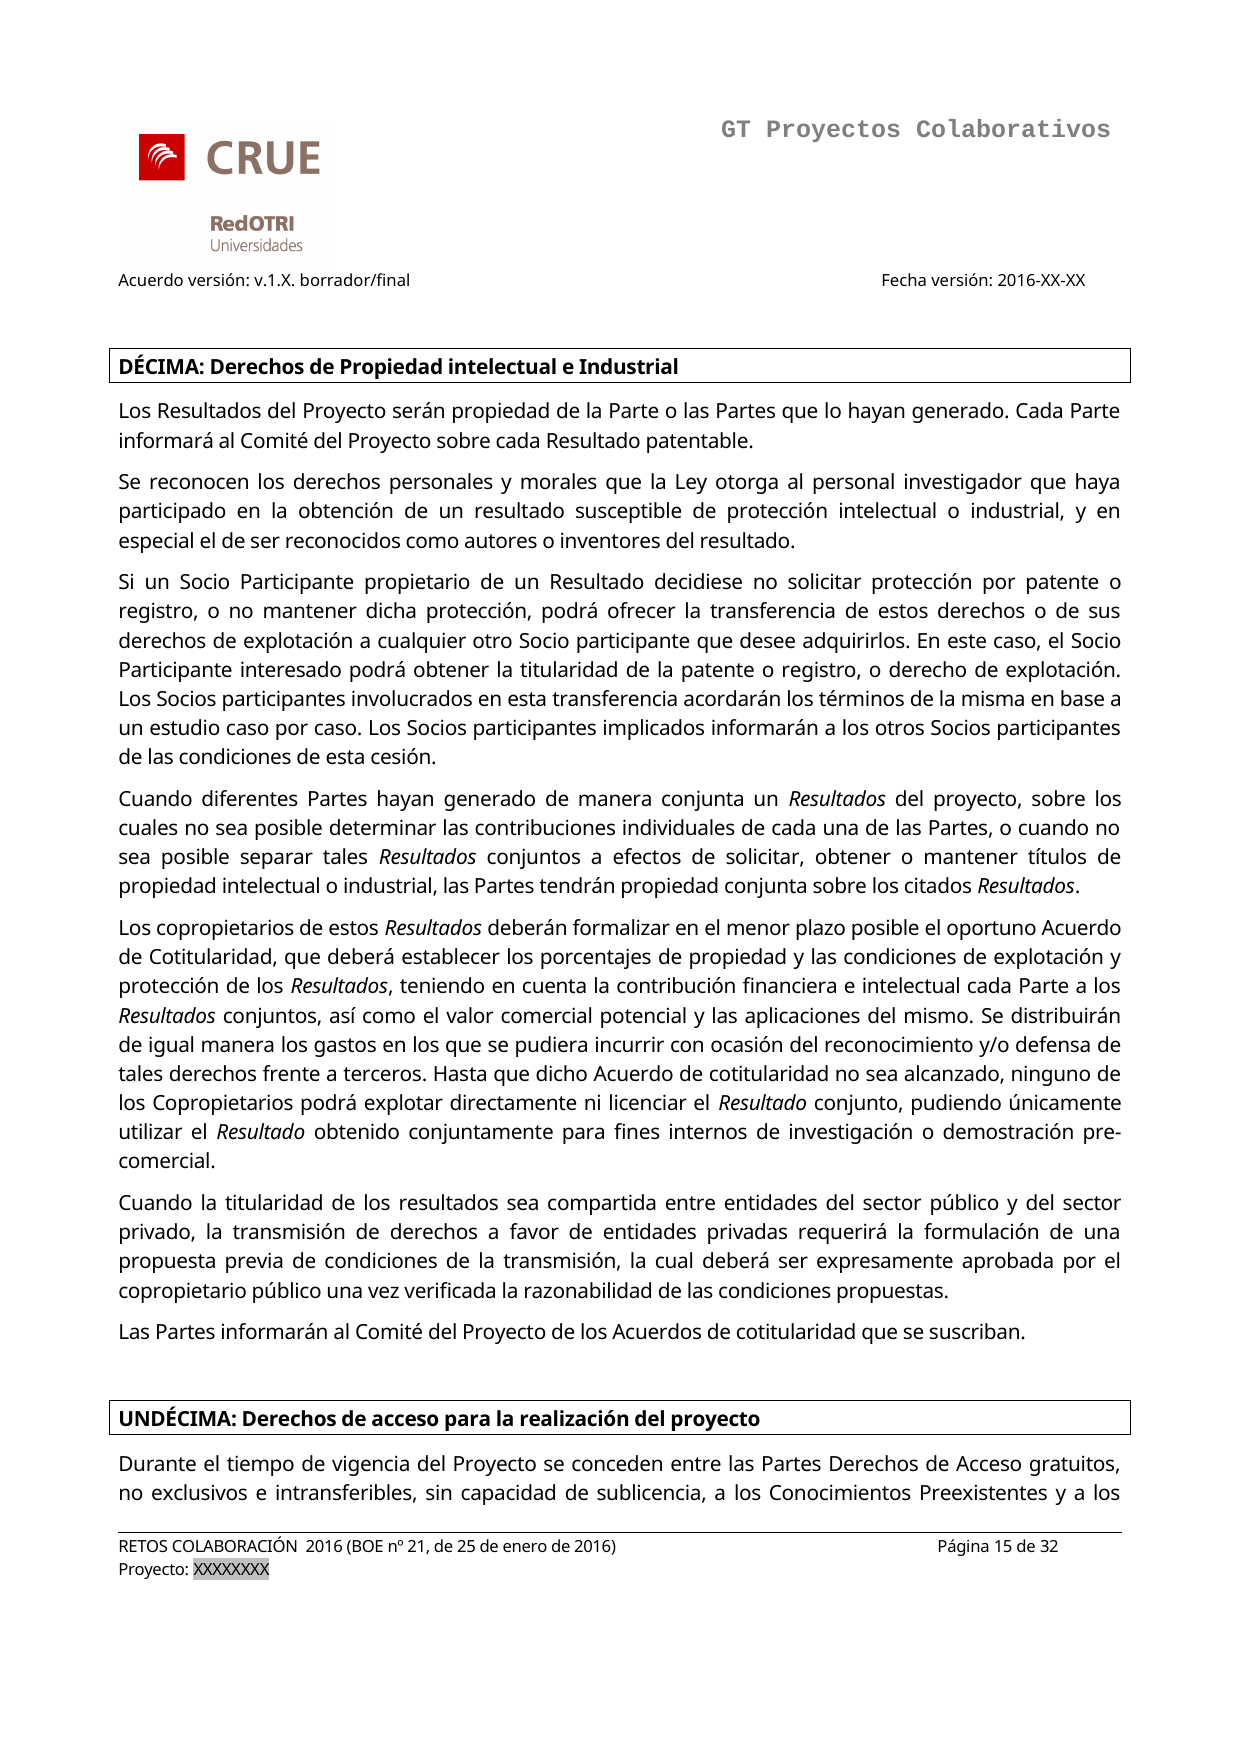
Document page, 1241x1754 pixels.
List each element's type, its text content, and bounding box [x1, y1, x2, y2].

subtitle DÉCIMA: Derechos de Propiedad intelectual e Industrial [110, 349, 1130, 382]
subtitle UNDÉCIMA: Derechos de acceso para la realización del proyecto [110, 1401, 1130, 1434]
text Cuando diferentes Partes hayan generado de manera conjunta un Resultados del proyecto, sobre los cuales no sea posible determinar las contribuciones individuales de cada una de las Partes, o cuando no sea posible separar tales Resultados conjuntos a efectos de solicitar, obtener o mantener títulos de propiedad intelectual o industrial, las Partes tendrán propiedad conjunta sobre los citados Resultados. [118, 783, 1122, 900]
text Los copropietarios de estos Resultados deberán formalizar en el menor plazo posible el oportuno Acuerdo de Cotitularidad, que deberá establecer los porcentajes de propiedad y las condiciones de explotación y protección de los Resultados, teniendo en cuenta la contribución financiera e intelectual cada Parte a los Resultados conjuntos, así como el valor comercial potencial y las aplicaciones del mismo. Se distribuirán de igual manera los gastos en los que se pudiera incurrir con ocasión del reconocimiento y/o defensa de tales derechos frente a terceros. Hasta que dicho Acuerdo de cotitularidad no sea alcanzado, ninguno de los Copropietarios podrá explotar directamente ni licenciar el Resultado conjunto, pudiendo únicamente utilizar el Resultado obtenido conjuntamente para fines internos de investigación o demostración pre-comercial. [118, 912, 1122, 1175]
text Si un Socio Participante propietario de un Resultado decidiese no solicitar protección por patente o registro, o no mantener dicha protección, podrá ofrecer la transferencia de estos derechos o de sus derechos de explotación a cualquier otro Socio participante que desee adquirirlos. En este caso, el Socio Participante interesado podrá obtener la titularidad de la patente o registro, o derecho de explotación. Los Socios participantes involucrados en esta transferencia acordarán los términos de la misma en base a un estudio caso por caso. Los Socios participantes implicados informarán a los otros Socios participantes de las condiciones de esta cesión. [118, 566, 1122, 771]
text Los Resultados del Proyecto serán propiedad de la Parte o las Partes que lo hayan generado. Cada Parte informará al Comité del Proyecto sobre cada Resultado patentable. [118, 396, 1122, 454]
picture [121, 117, 337, 269]
text Las Partes informarán al Comité del Proyecto de los Acuerdos de cotitularidad que se suscriban. [118, 1316, 1122, 1346]
text Cuando la titularidad de los resultados sea compartida entre entidades del sector público y del sector privado, la transmisión de derechos a favor de entidades privadas requerirá la formulación de una propuesta previa de condiciones de la transmisión, la cual deberá ser expresamente aprobada por el copropietario público una vez verificada la razonabilidad de las condiciones propuestas. [118, 1187, 1122, 1304]
text Se reconocen los derechos personales y morales que la Ley otorga al personal investigador que haya participado en la obtención de un resultado susceptible de protección intelectual o industrial, y en especial el de ser reconocidos como autores o inventores del resultado. [118, 466, 1122, 554]
